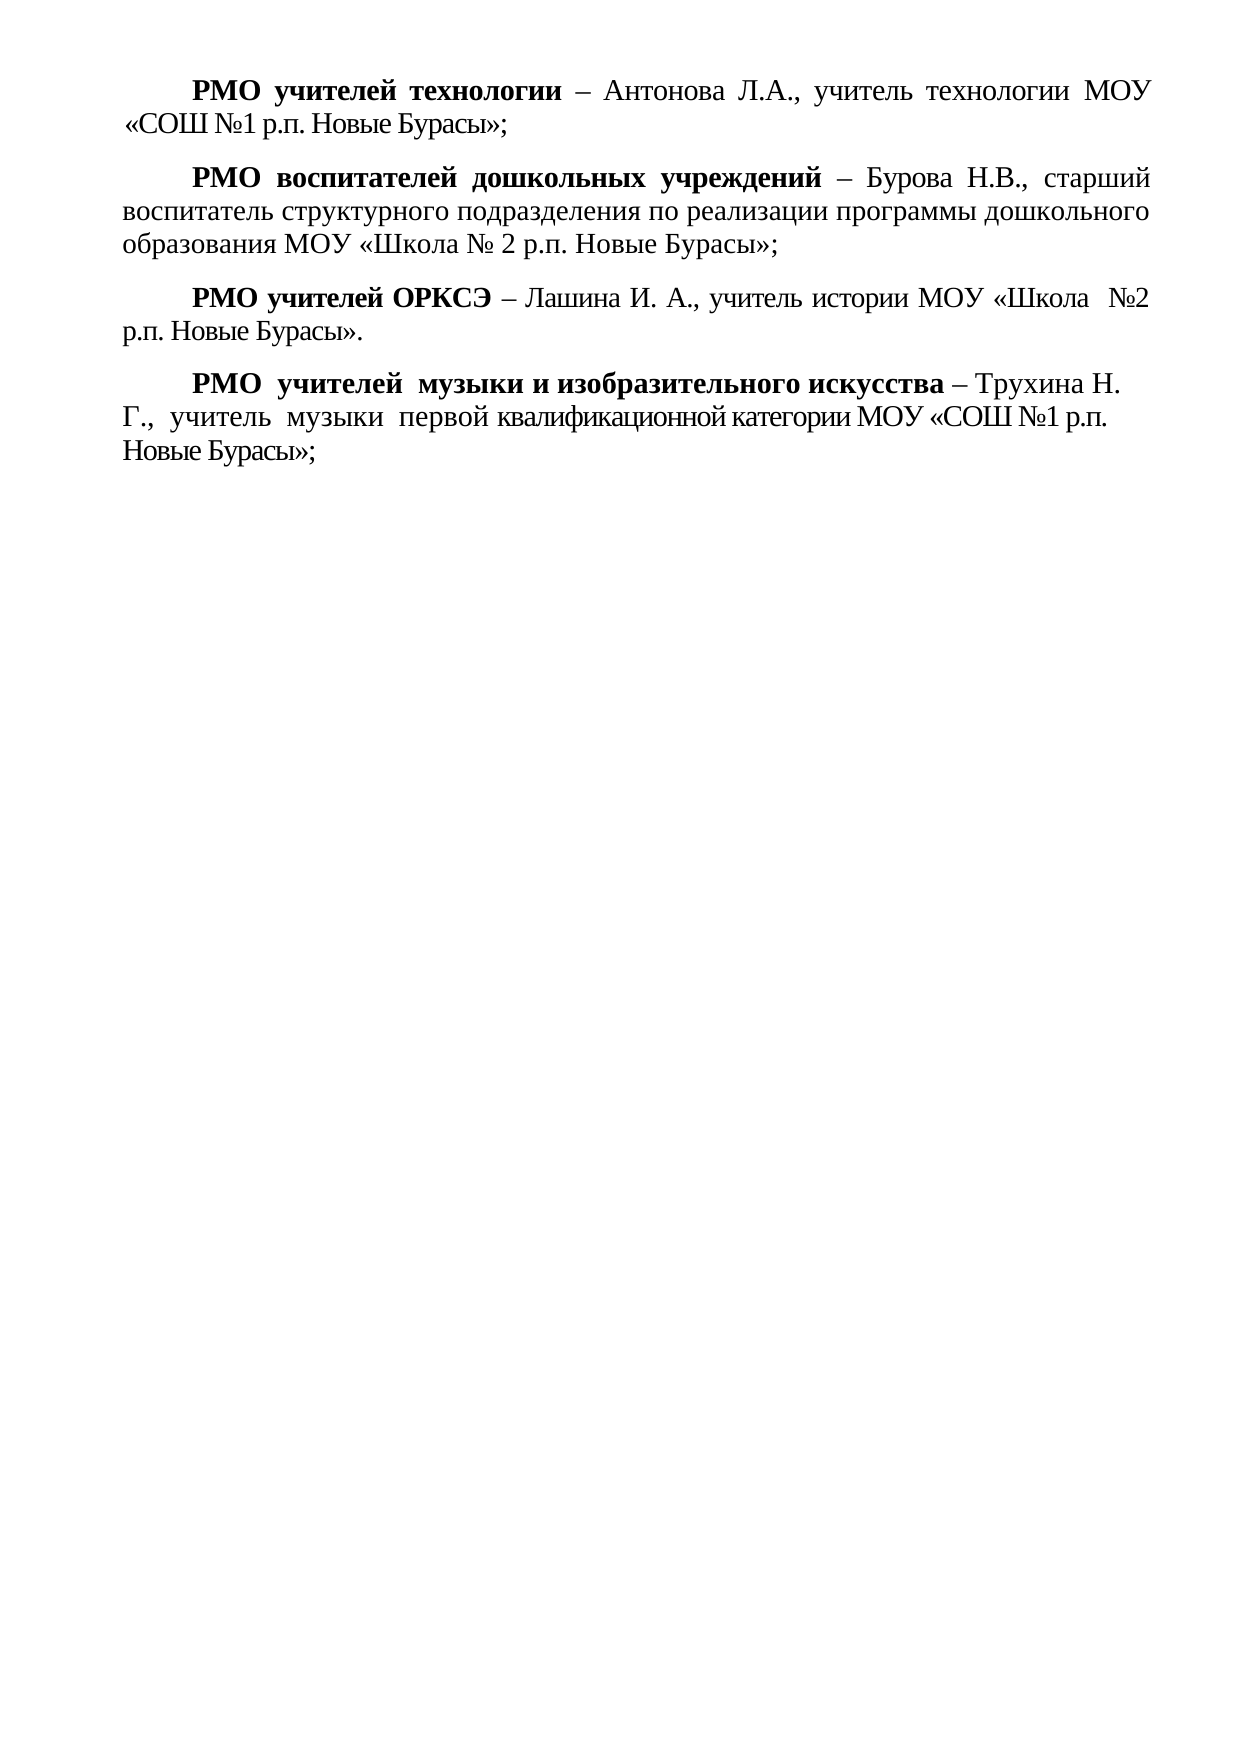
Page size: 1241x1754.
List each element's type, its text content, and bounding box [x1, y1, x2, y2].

text РМО учителей технологии – Антонова Л.А., учитель технологии МОУ «СОШ №1 р.п. Новые Бурасы»; [124, 74, 1152, 140]
text РМО учителей ОРКСЭ – Лашина И. А., учитель истории МОУ «Школа №2 р.п. Новые Бурасы». [122, 281, 1151, 347]
text РМО учителей музыки и изобразительного искусства – Трухина Н. Г., учитель музыки первой квалификационной категории МОУ «СОШ №1 р.п. Новые Бурасы»; [122, 367, 1152, 467]
text РМО воспитателей дошкольных учреждений – Бурова Н.В., старший воспитатель структурного подразделения по реализации программы дошкольного образования МОУ «Школа № 2 р.п. Новые Бурасы»; [122, 161, 1151, 260]
